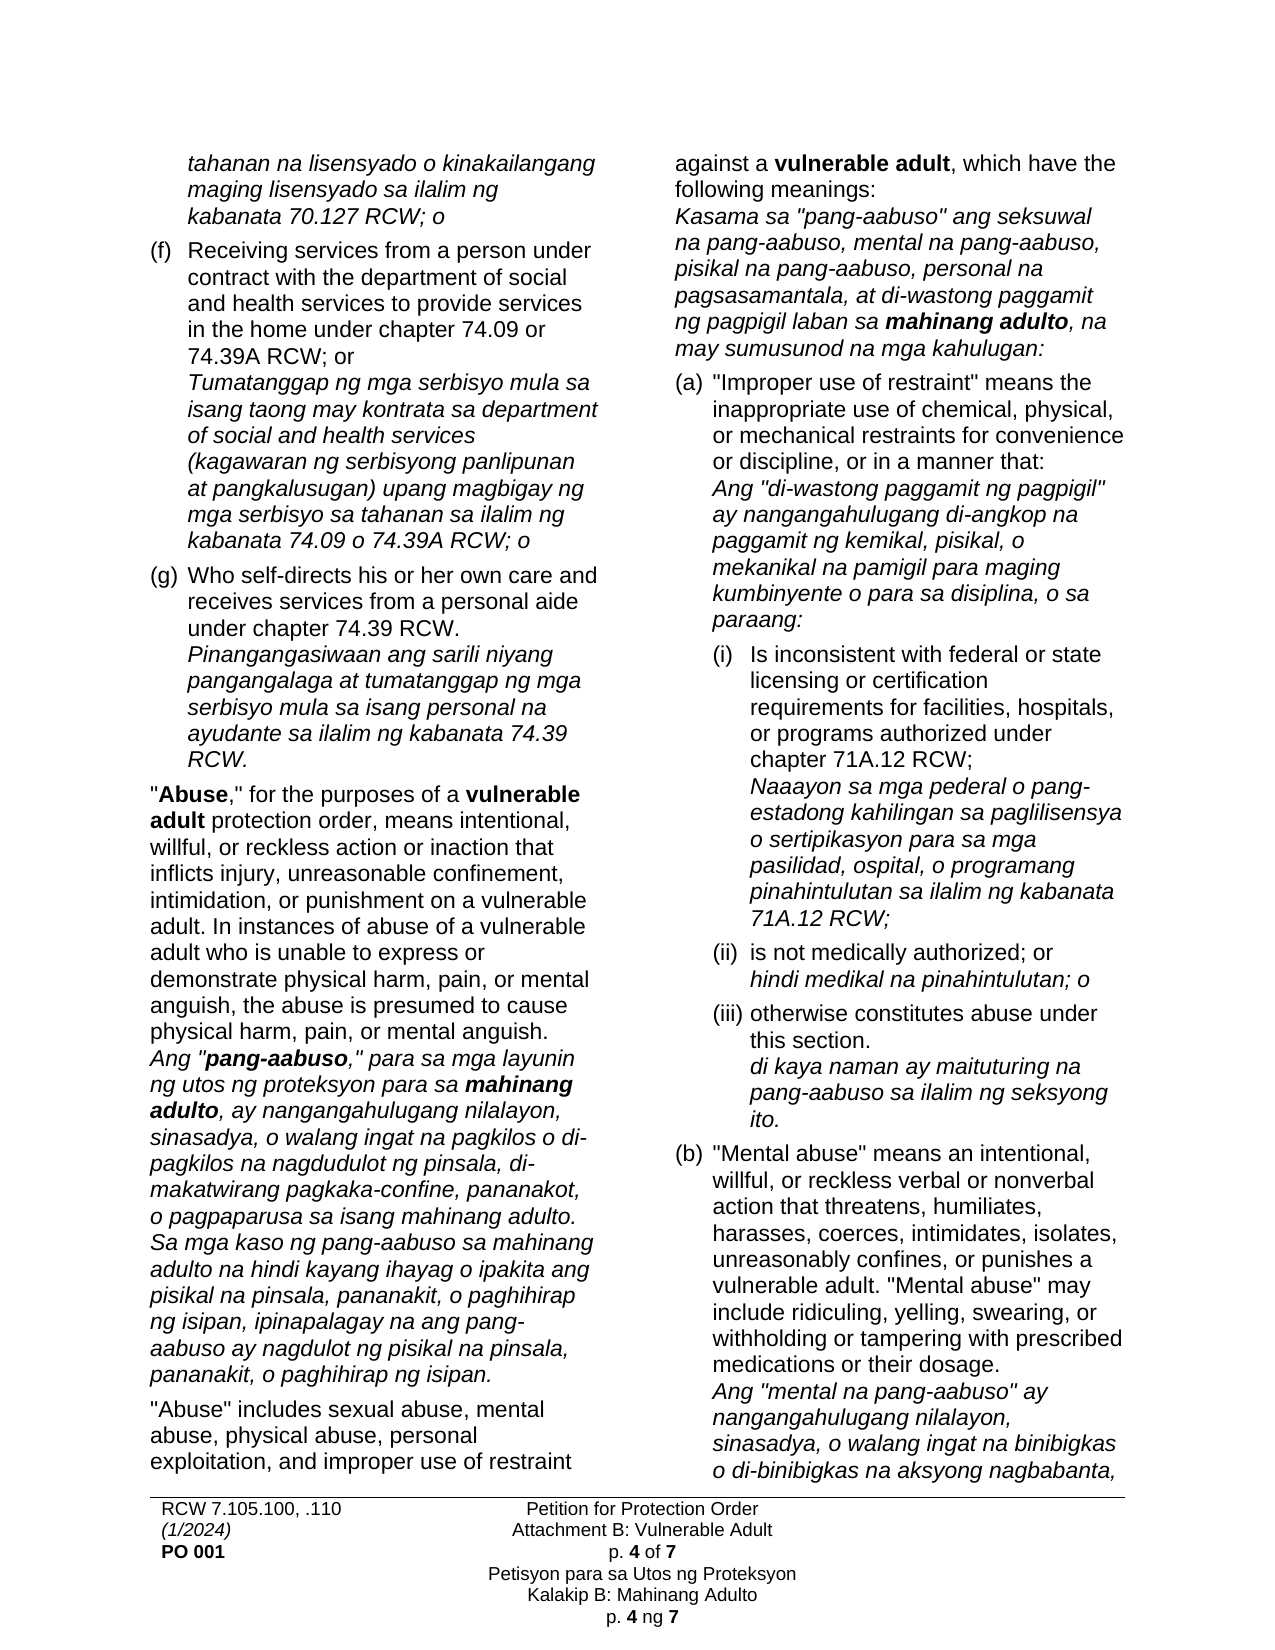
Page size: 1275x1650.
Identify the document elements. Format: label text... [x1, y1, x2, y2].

text (ii) is not medically authorized; or [712, 939, 1125, 966]
text hindi medikal na pinahintulutan; o [750, 966, 1125, 992]
text Tumatanggap ng mga serbisyo mula sa isang taong may kontrata sa department of social and health services (kagawaran ng serbisyong panlipunan at pangkalusugan) upang magbigay ng mga serbisyo sa tahanan sa ilalim ng kabanata 74.09 o 74.39A RCW; o [187, 369, 600, 554]
text "Abuse" includes sexual abuse, mental abuse, physical abuse, personal exploitation, and improper use of restraint against a vulnerable adult, which have the following meanings: [150, 1396, 600, 1475]
text "Abuse," for the purposes of a vulnerable adult protection order, means intentional, willful, or reckless action or inaction that inflicts injury, unreasonable confinement, intimidation, or punishment on a vulnerable adult. In instances of abuse of a vulnerable adult who is unable to express or demonstrate physical harm, pain, or mental anguish, the abuse is presumed to cause physical harm, pain, or mental anguish. [150, 781, 600, 1045]
text (b) "Mental abuse" means an intentional, willful, or reckless verbal or nonverbal action that threatens, humiliates, harasses, coerces, intimidates, isolates, unreasonably confines, or punishes a vulnerable adult. "Mental abuse" may include ridiculing, yelling, swearing, or withholding or tampering with prescribed medications or their dosage. [675, 1140, 1125, 1378]
text Ang "di-wastong paggamit ng pagpigil" ay nangangahulugang di-angkop na paggamit ng kemikal, pisikal, o mekanikal na pamigil para maging kumbinyente o para sa disiplina, o sa paraang: [712, 474, 1125, 633]
text (f) Receiving services from a person under contract with the department of social and health services to provide services in the home under chapter 74.09 or 74.39A RCW; or [150, 237, 600, 369]
text (g) Who self-directs his or her own care and receives services from a personal aide under chapter 74.39 RCW. [150, 562, 600, 641]
text (a) "Improper use of restraint" means the inappropriate use of chemical, physical, or mechanical restraints for convenience or discipline, or in a manner that: [675, 369, 1125, 474]
text Kasama sa "pang-aabuso" ang seksuwal na pang-aabuso, mental na pang-aabuso, pisikal na pang-aabuso, personal na pagsasamantala, at di-wastong paggamit ng pagpigil laban sa mahinang adulto, na may sumusunod na mga kahulugan: [675, 203, 1125, 361]
text Pinangangasiwaan ang sarili niyang pangangalaga at tumatanggap ng mga serbisyo mula sa isang personal na ayudante sa ilalim ng kabanata 74.39 RCW. [187, 641, 600, 773]
text (i) Is inconsistent with federal or state licensing or certification requirements for facilities, hospitals, or programs authorized under chapter 71A.12 RCW; [712, 641, 1125, 773]
text Ang "pang-aabuso," para sa mga layunin ng utos ng proteksyon para sa mahinang adulto, ay nangangahulugang nilalayon, sinasadya, o walang ingat na pagkilos o di-pagkilos na nagdudulot ng pinsala, di-makatwirang pagkaka-confine, pananakot, o pagpaparusa sa isang mahinang adulto. Sa mga kaso ng pang-aabuso sa mahinang adulto na hindi kayang ihayag o ipakita ang pisikal na pinsala, pananakit, o paghihirap ng isipan, ipinapalagay na ang pang-aabuso ay nagdulot ng pisikal na pinsala, pananakit, o paghihirap ng isipan. [150, 1045, 600, 1387]
text Naaayon sa mga pederal o pang-estadong kahilingan sa paglilisensya o sertipikasyon para sa mga pasilidad, ospital, o programang pinahintulutan sa ilalim ng kabanata 71A.12 RCW; [750, 773, 1125, 931]
text di kaya naman ay maituturing na pang-aabuso sa ilalim ng seksyong ito. [750, 1053, 1125, 1132]
text (iii) otherwise constitutes abuse under this section. [712, 1000, 1125, 1053]
text "Abuse" includes sexual abuse, mental abuse, physical abuse, personal exploitation, and improper use of restraint against a vulnerable adult, which have the following meanings: [675, 150, 1125, 203]
